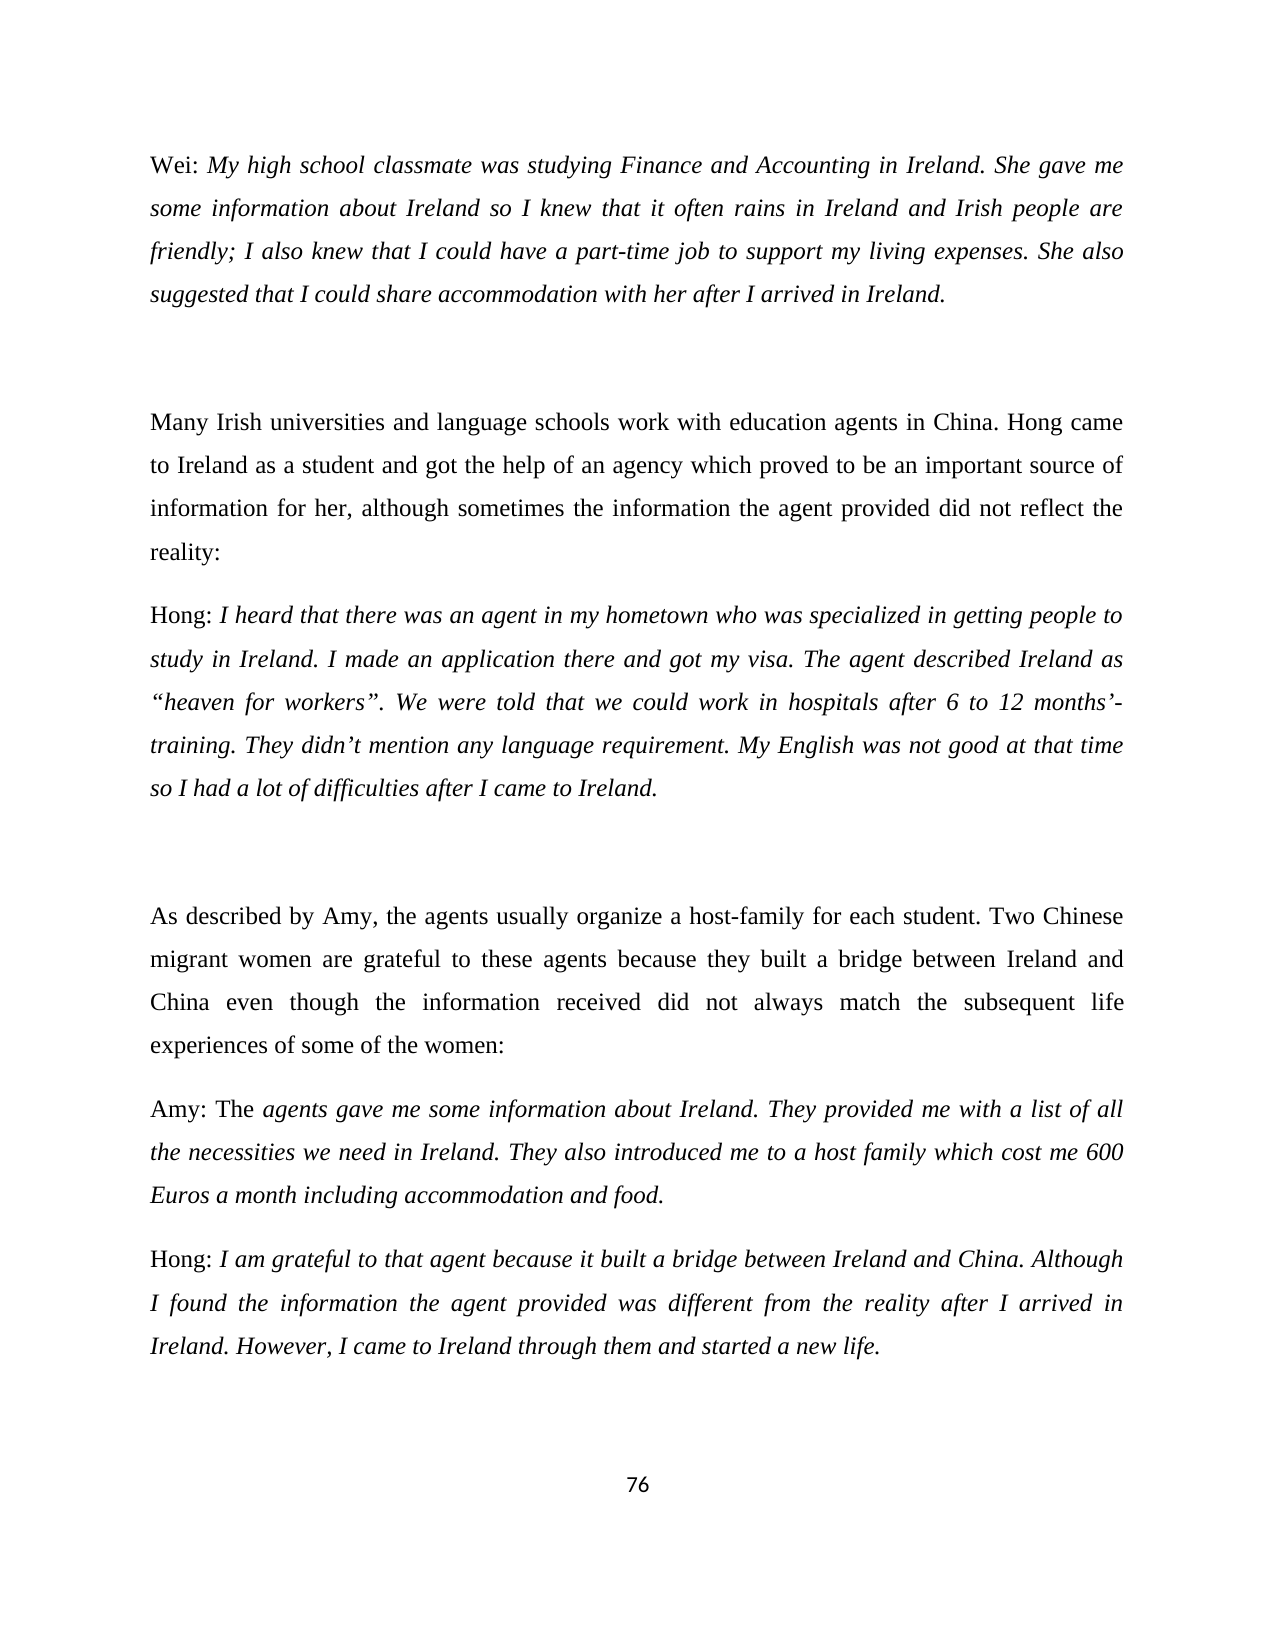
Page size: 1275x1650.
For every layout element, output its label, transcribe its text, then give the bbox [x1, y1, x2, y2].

text Wei: My high school classmate was studying Finance and Accounting in Ireland. She gave me some information about Ireland so I knew that it often rains in Ireland and Irish people are friendly; I also knew that I could have a part-time job to support my living expenses. She also suggested that I could share accommodation with her after I arrived in Ireland. [150, 150, 1125, 308]
text Amy: The agents gave me some information about Ireland. They provided me with a list of all the necessities we need in Ireland. They also introduced me to a host family which cost me 600 Euros a month including accommodation and food. [150, 1094, 1125, 1209]
text As described by Amy, the agents usually organize a host-family for each student. Two Chinese migrant women are grateful to these agents because they built a bridge between Ireland and China even though the information received did not always match the subsequent life experiences of some of the women: [150, 901, 1125, 1059]
text Hong: I am grateful to that agent because it built a bridge between Ireland and China. Although I found the information the agent provided was different from the reality after I arrived in Ireland. However, I came to Ireland through them and started a new life. [150, 1244, 1125, 1359]
text Hong: I heard that there was an agent in my hometown who was specialized in getting people to study in Ireland. I made an application there and got my visa. The agent described Ireland as “heaven for workers”. We were told that we could work in hospitals after 6 to 12 months’- training. They didn’t mention any language requirement. My English was not good at that time so I had a lot of difficulties after I came to Ireland. [150, 601, 1125, 802]
text Many Irish universities and language schools work with education agents in China. Hong came to Ireland as a student and got the help of an agency which proved to be an important source of information for her, although sometimes the information the agent provided did not reflect the reality: [150, 407, 1125, 565]
